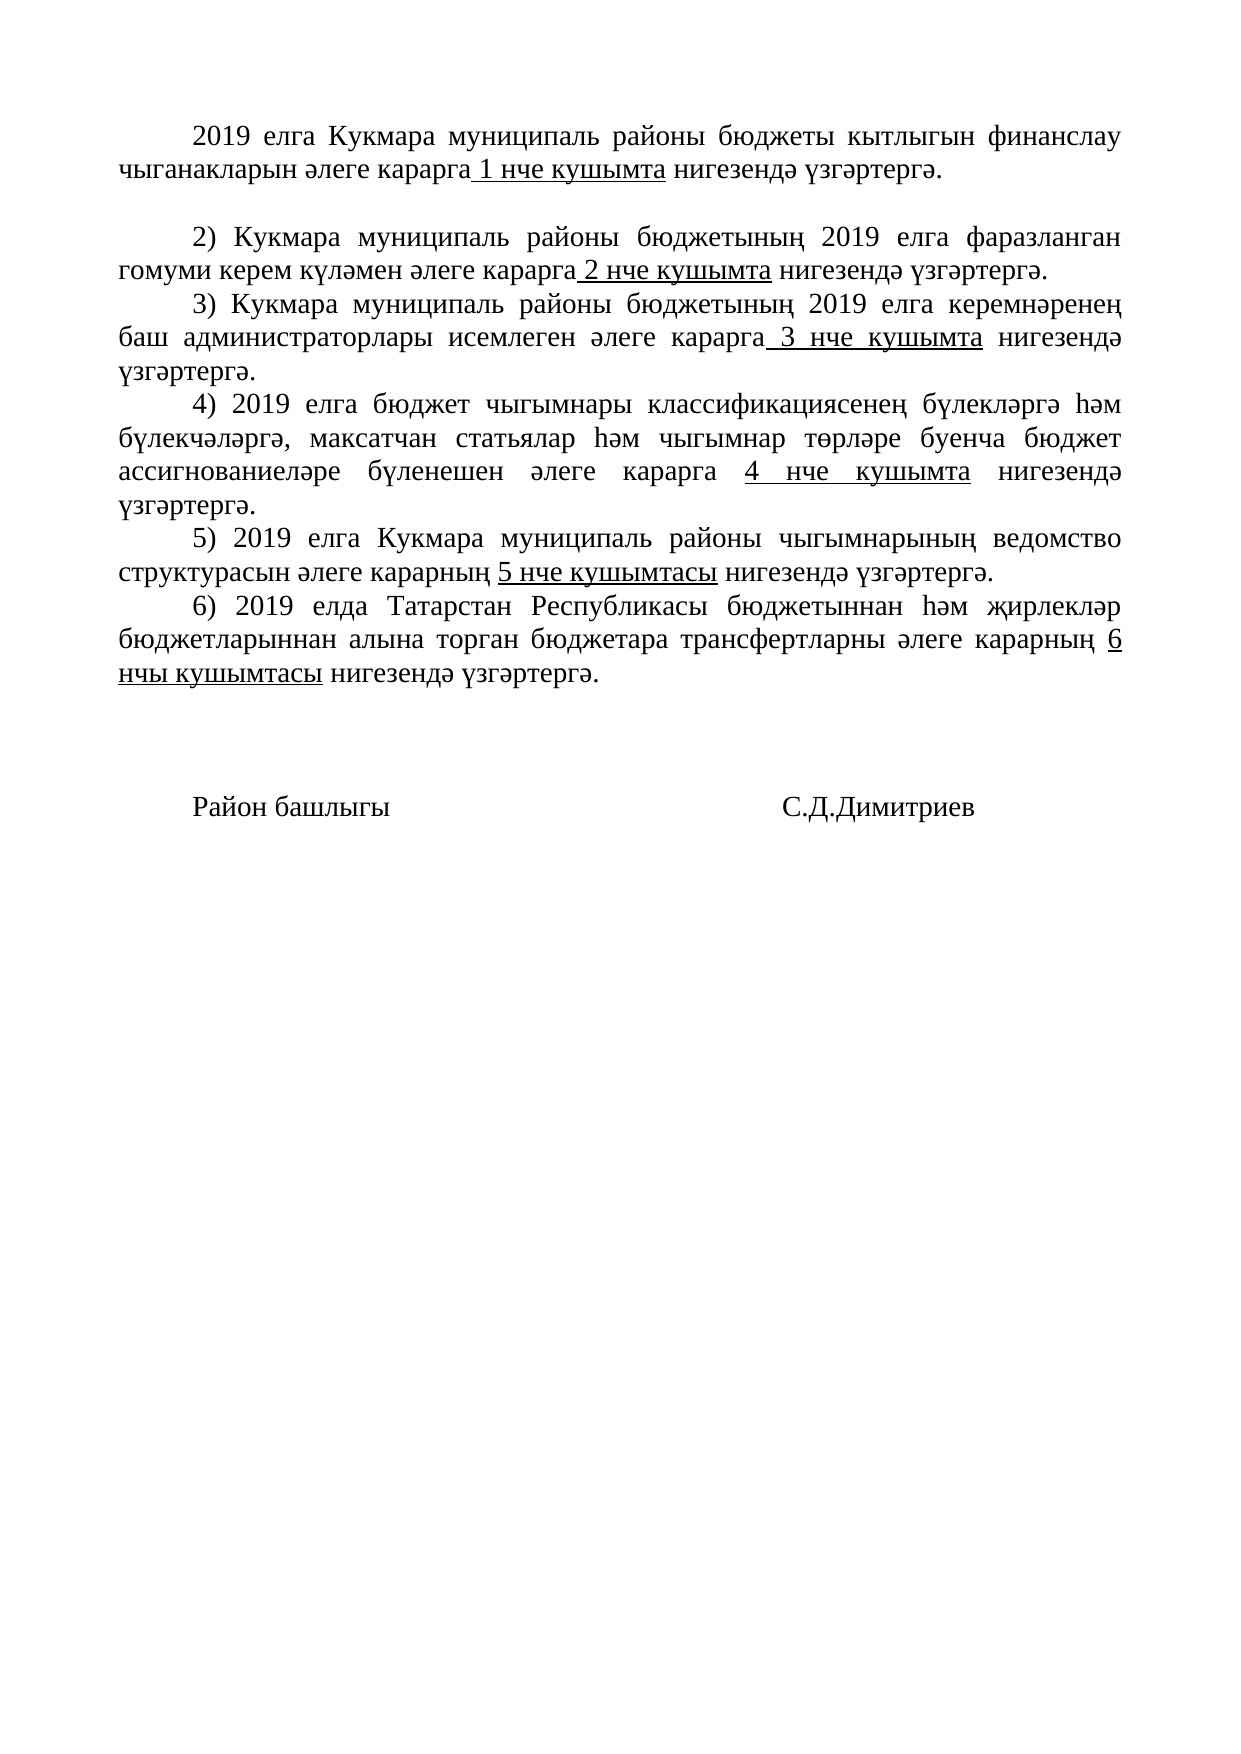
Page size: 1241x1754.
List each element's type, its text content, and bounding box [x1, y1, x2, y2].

text 6) 2019 елда Татарстан Республикасы бюджетыннан һәм җирлекләр бюджетларыннан алына торган бюджетара трансфертларны әлеге карарның 6 нчы кушымтасы нигезендә үзгәртергә. [118, 588, 1122, 688]
text 3) Кукмара муниципаль районы бюджетының 2019 елга керемнәренең баш администраторлары исемлеген әлеге карарга 3 нче кушымта нигезендә үзгәртергә. [118, 286, 1122, 386]
text 2) Кукмара муниципаль районы бюджетының 2019 елга фаразланган гомуми керем күләмен әлеге карарга 2 нче кушымта нигезендә үзгәртергә. [118, 219, 1122, 286]
text 4) 2019 елга бюджет чыгымнары классификациясенең бүлекләргә һәм бүлекчәләргә, максатчан статьялар һәм чыгымнар төрләре буенча бюджет ассигнованиеләре бүленешен әлеге карарга 4 нче кушымта нигезендә үзгәртергә. [118, 386, 1122, 521]
text Район башлыгы С.Д.Димитриев [118, 789, 1122, 822]
text 5) 2019 елга Кукмара муниципаль районы чыгымнарының ведомство структурасын әлеге карарның 5 нче кушымтасы нигезендә үзгәртергә. [118, 521, 1122, 588]
text 2019 елга Кукмара муниципаль районы бюджеты кытлыгын финанслау чыганакларын әлеге карарга 1 нче кушымта нигезендә үзгәртергә. [118, 118, 1122, 185]
